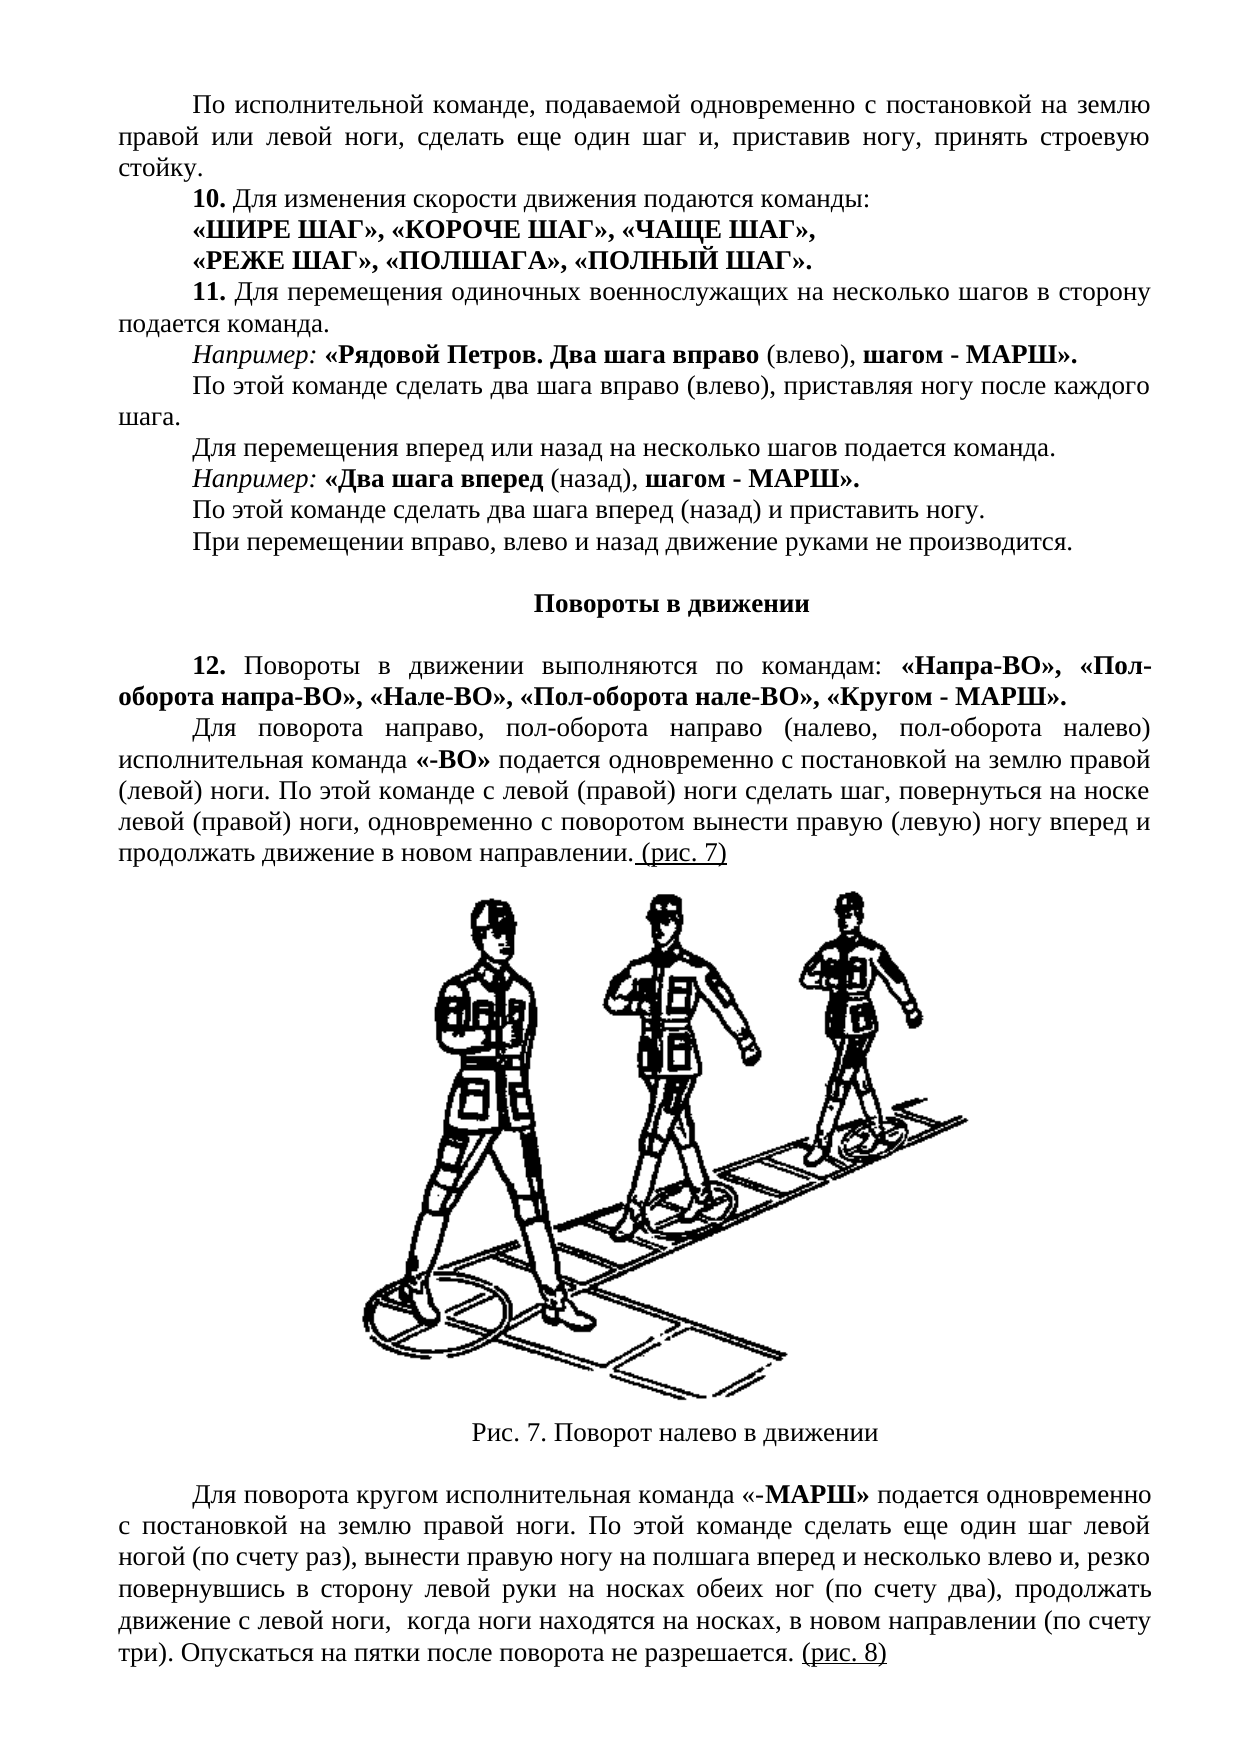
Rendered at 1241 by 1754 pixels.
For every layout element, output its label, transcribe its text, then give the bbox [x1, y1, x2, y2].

text «ШИРЕ ШАГ», «КОРОЧЕ ШАГ», «ЧАЩЕ ШАГ», [118, 213, 1152, 244]
text При перемещении вправо, влево и назад движение руками не производится. [118, 525, 1152, 556]
text 12. Повороты в движении выполняются по командам: «Напра-ВО», «Пол-оборота напра-ВО», «Нале-ВО», «Пол-оборота нале-ВО», «Кругом - МАРШ». [118, 649, 1152, 712]
text По этой команде сделать два шага вправо (влево), приставляя ногу после каждого шага. [118, 369, 1152, 431]
text Для поворота кругом исполнительная команда «-МАРШ» подается одновременно с постановкой на землю правой ноги. По этой команде сделать еще один шаг левой ногой (по счету раз), вынести правую ногу на полшага вперед и несколько влево и, резко повернувшись в сторону левой руки на носках обеих ног (по счету два), продолжать движение с левой ноги, когда ноги находятся на носках, в новом направлении (по счету три). Опускаться на пятки после поворота не разрешается. (рис. 8) [118, 1478, 1152, 1667]
text Повороты в движении [118, 587, 1152, 618]
text Для перемещения вперед или назад на несколько шагов подается команда. [118, 431, 1152, 462]
text Например: «Рядовой Петров. Два шага вправо (влево), шагом - МАРШ». [118, 338, 1152, 369]
picture [354, 867, 990, 1416]
text Для поворота направо, пол-оборота направо (налево, пол-оборота налево) исполнительная команда «-ВО» подается одновременно с постановкой на землю правой (левой) ноги. По этой команде с левой (правой) ноги сделать шаг, повернуться на носке левой (правой) ноги, одновременно с поворотом вынести правую (левую) ногу вперед и продолжать движение в новом направлении. (рис. 7) [118, 712, 1152, 867]
text «РЕЖЕ ШАГ», «ПОЛШАГА», «ПОЛНЫЙ ШАГ». [118, 244, 1152, 276]
text Рис. 7. Поворот налево в движении [118, 1416, 1152, 1447]
text По исполнительной команде, подаваемой одновременно с постановкой на землю правой или левой ноги, сделать еще один шаг и, приставив ногу, принять строевую стойку. [118, 89, 1152, 182]
text 11. Для перемещения одиночных военнослужащих на несколько шагов в сторону подается команда. [118, 276, 1152, 338]
text Например: «Два шага вперед (назад), шагом - МАРШ». [118, 462, 1152, 493]
text По этой команде сделать два шага вперед (назад) и приставить ногу. [118, 493, 1152, 525]
text 10. Для изменения скорости движения подаются команды: [118, 182, 1152, 213]
